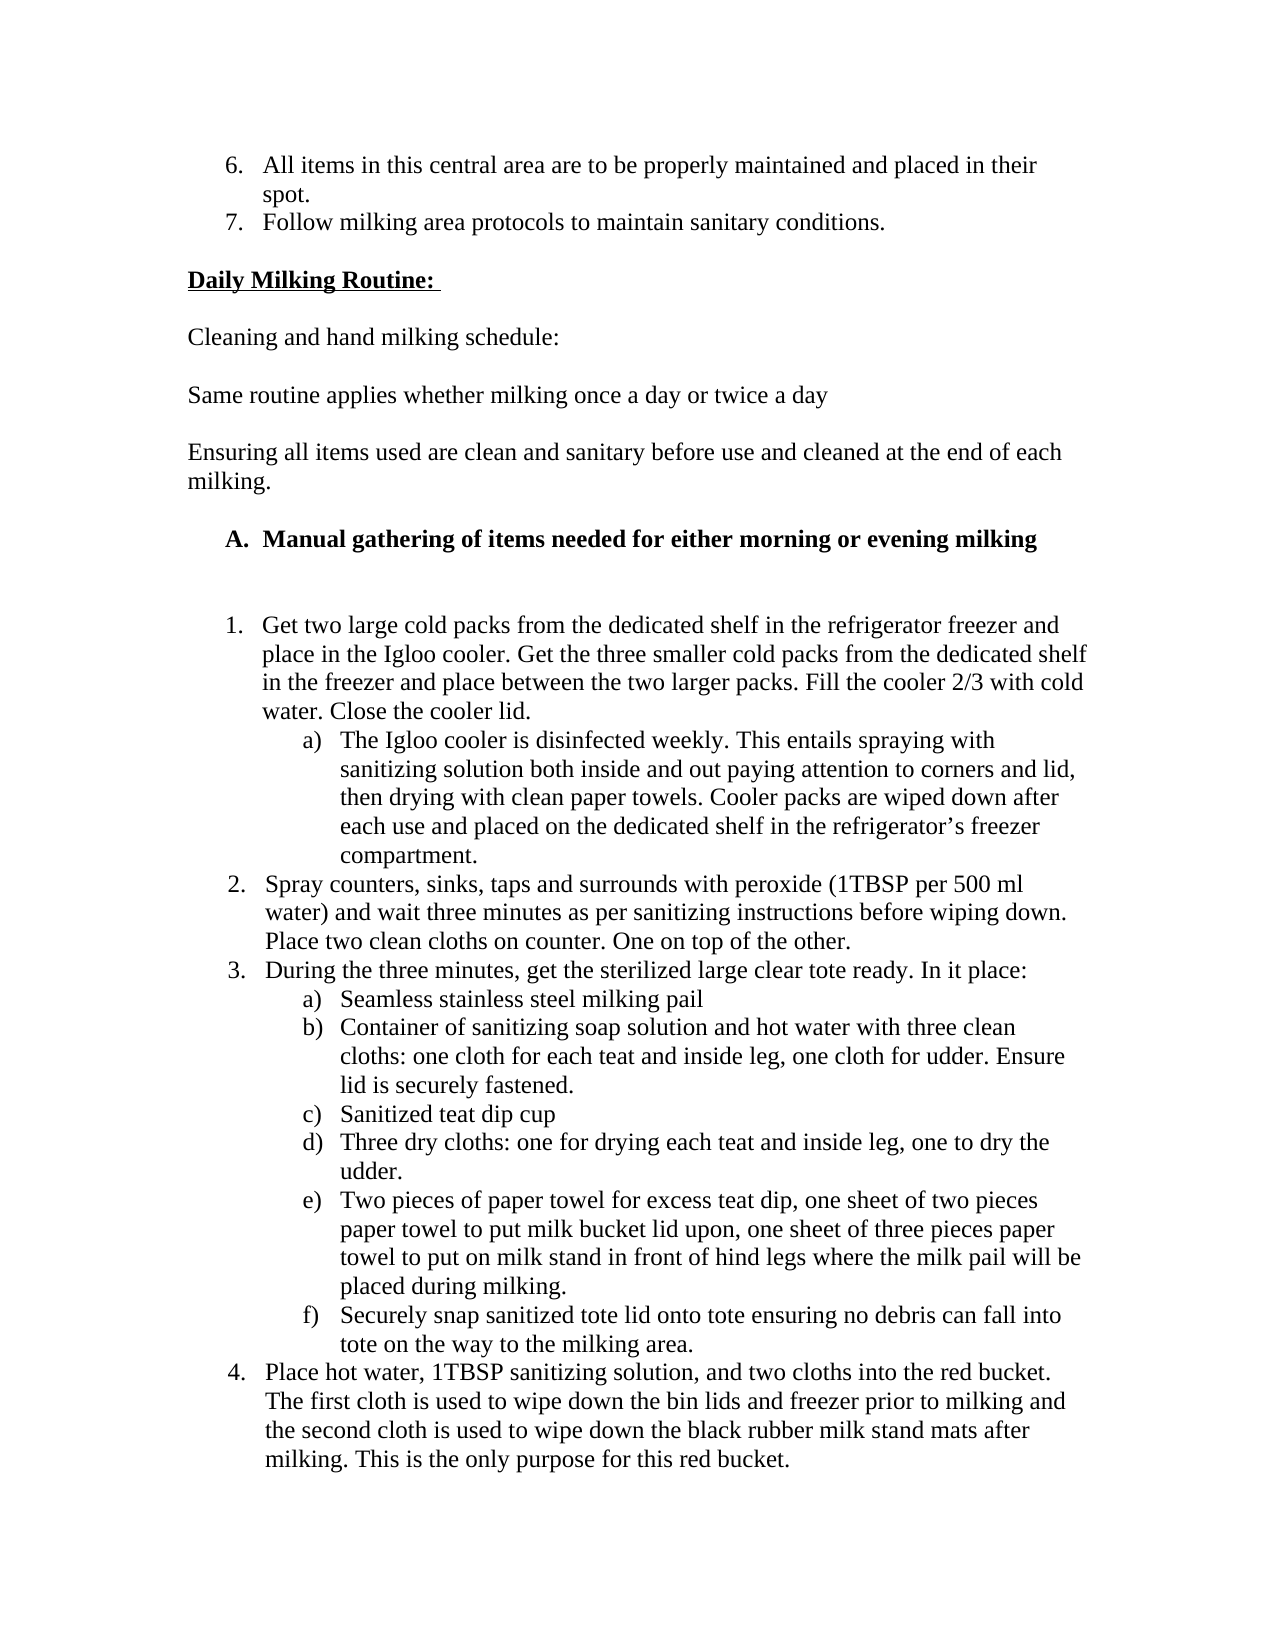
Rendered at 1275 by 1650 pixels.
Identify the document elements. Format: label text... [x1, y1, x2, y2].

list Two pieces of paper towel for excess teat dip, one sheet of two pieces paper towel to put milk bucket lid upon, one sheet of three pieces paper towel to put on milk stand in front of hind legs where the milk pail will be placed during milking. [302, 1185, 1087, 1300]
list Securely snap sanitized tote lid onto tote ensuring no debris can fall into tote on the way to the milking area. [302, 1300, 1087, 1357]
list Seamless stainless steel milking pail [302, 984, 1087, 1012]
text Cleaning and hand milking schedule: [187, 322, 1087, 351]
text Daily Milking Routine: [187, 265, 1087, 294]
list The Igloo cooler is disinfected weekly. This entails spraying with sanitizing solution both inside and out paying attention to corners and lid, then drying with clean paper towels. Cooler packs are wiped down after each use and placed on the dedicated shelf in the refrigerator’s freezer compartment. [302, 725, 1087, 869]
list Get two large cold packs from the dedicated shelf in the refrigerator freezer and place in the Igloo cooler. Get the three smaller cold packs from the dedicated shelf in the freezer and place between the two larger packs. Fill the cooler 2/3 with cold water. Close the cooler lid. [225, 610, 1087, 725]
list Spray counters, sinks, taps and surrounds with peroxide (1TBSP per 500 ml water) and wait three minutes as per sanitizing instructions before wiping down. Place two clean cloths on counter. One on top of the other. [227, 869, 1087, 955]
list Sanitized teat dip cup [302, 1099, 1087, 1127]
list Manual gathering of items needed for either morning or evening milking [225, 524, 1087, 552]
list All items in this central area are to be properly maintained and placed in their spot. [225, 150, 1087, 207]
list During the three minutes, get the sterilized large clear tote ready. In it place: [227, 955, 1087, 984]
list Container of sanitizing soap solution and hot water with three clean cloths: one cloth for each teat and inside leg, one cloth for udder. Ensure lid is securely fastened. [302, 1012, 1087, 1099]
text Same routine applies whether milking once a day or twice a day [187, 380, 1087, 409]
list Three dry cloths: one for drying each teat and inside leg, one to dry the udder. [302, 1127, 1087, 1185]
text Ensuring all items used are clean and sanitary before use and cleaned at the end of each milking. [187, 437, 1087, 495]
list Place hot water, 1TBSP sanitizing solution, and two cloths into the red bucket. The first cloth is used to wipe down the bin lids and freezer prior to milking and the second cloth is used to wipe down the black rubber milk stand mats after milking. This is the only purpose for this red bucket. [227, 1357, 1087, 1472]
list Follow milking area protocols to maintain sanitary conditions. [225, 207, 1087, 236]
